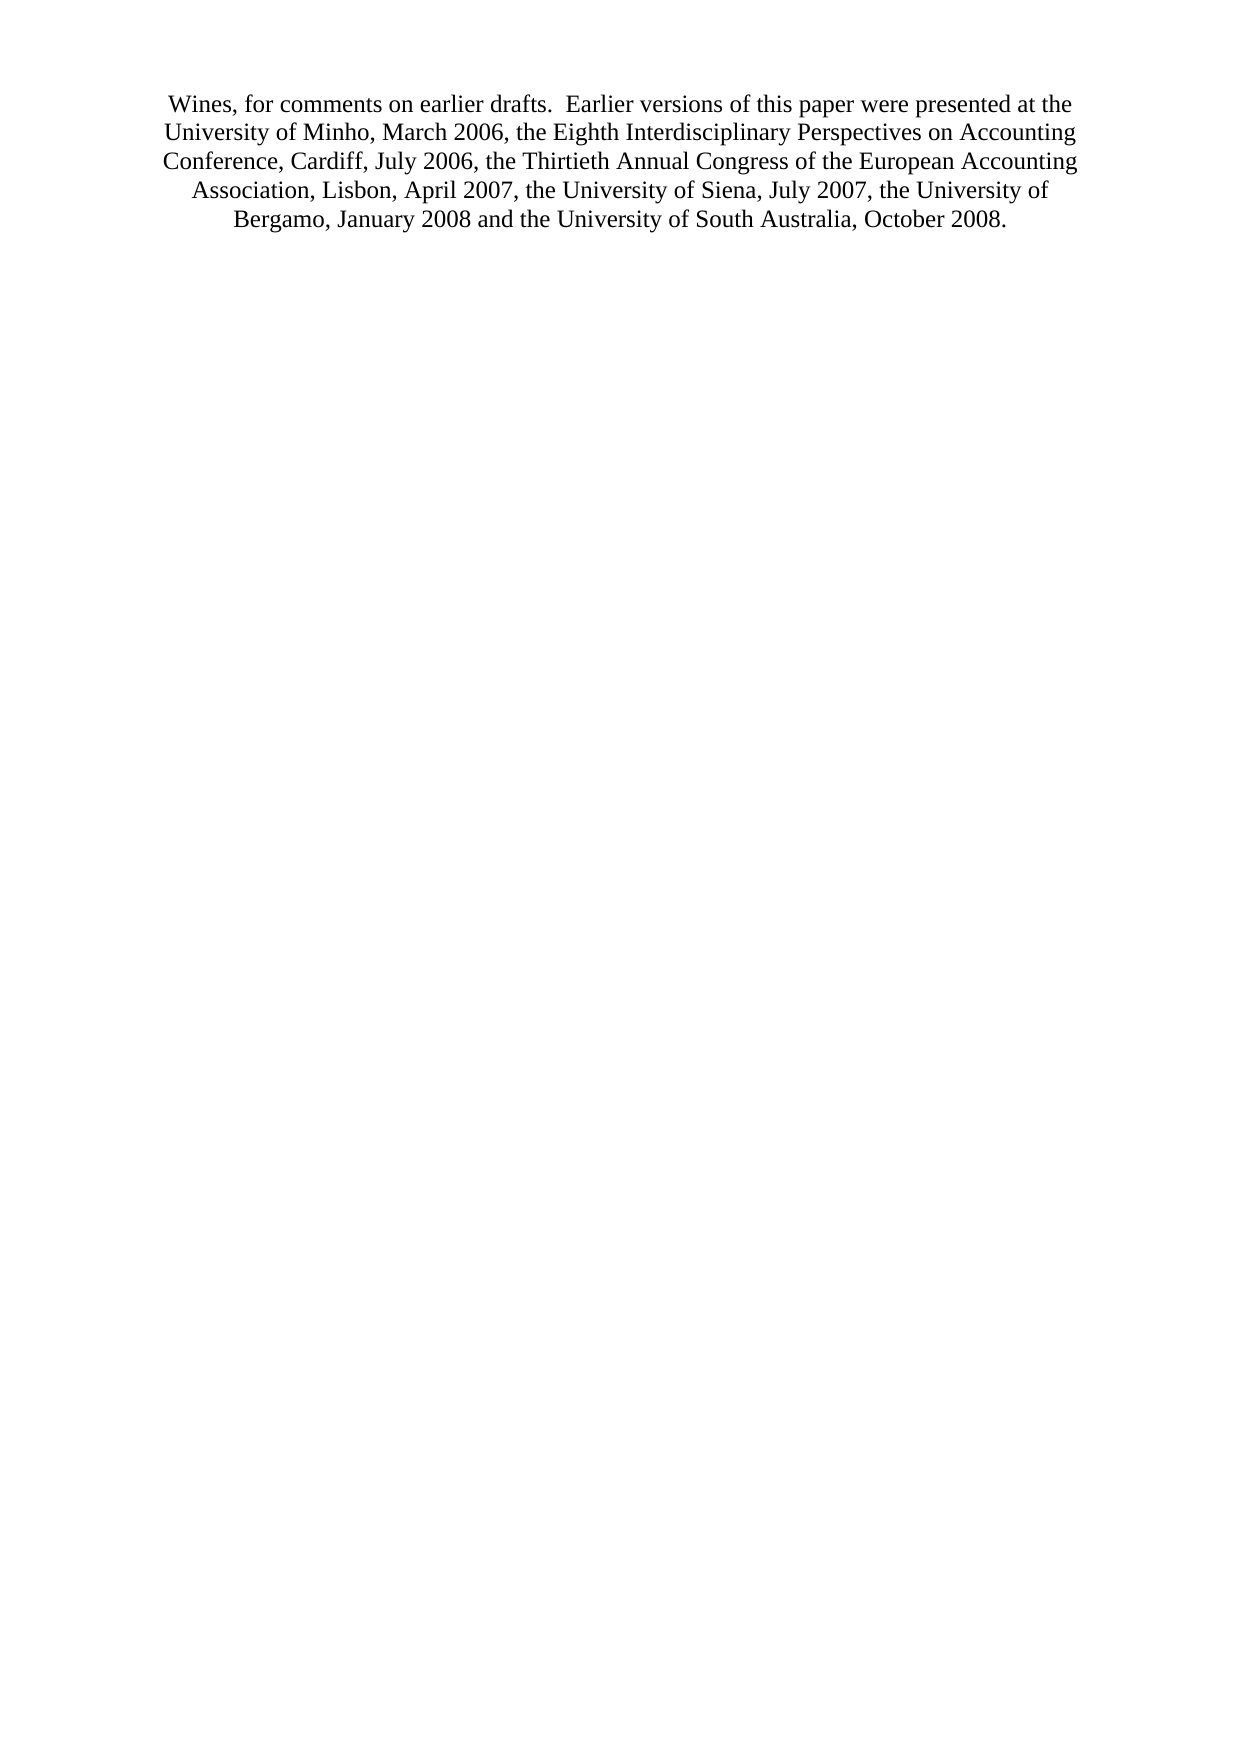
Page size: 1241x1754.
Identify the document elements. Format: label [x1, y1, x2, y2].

text [150, 89, 1090, 232]
